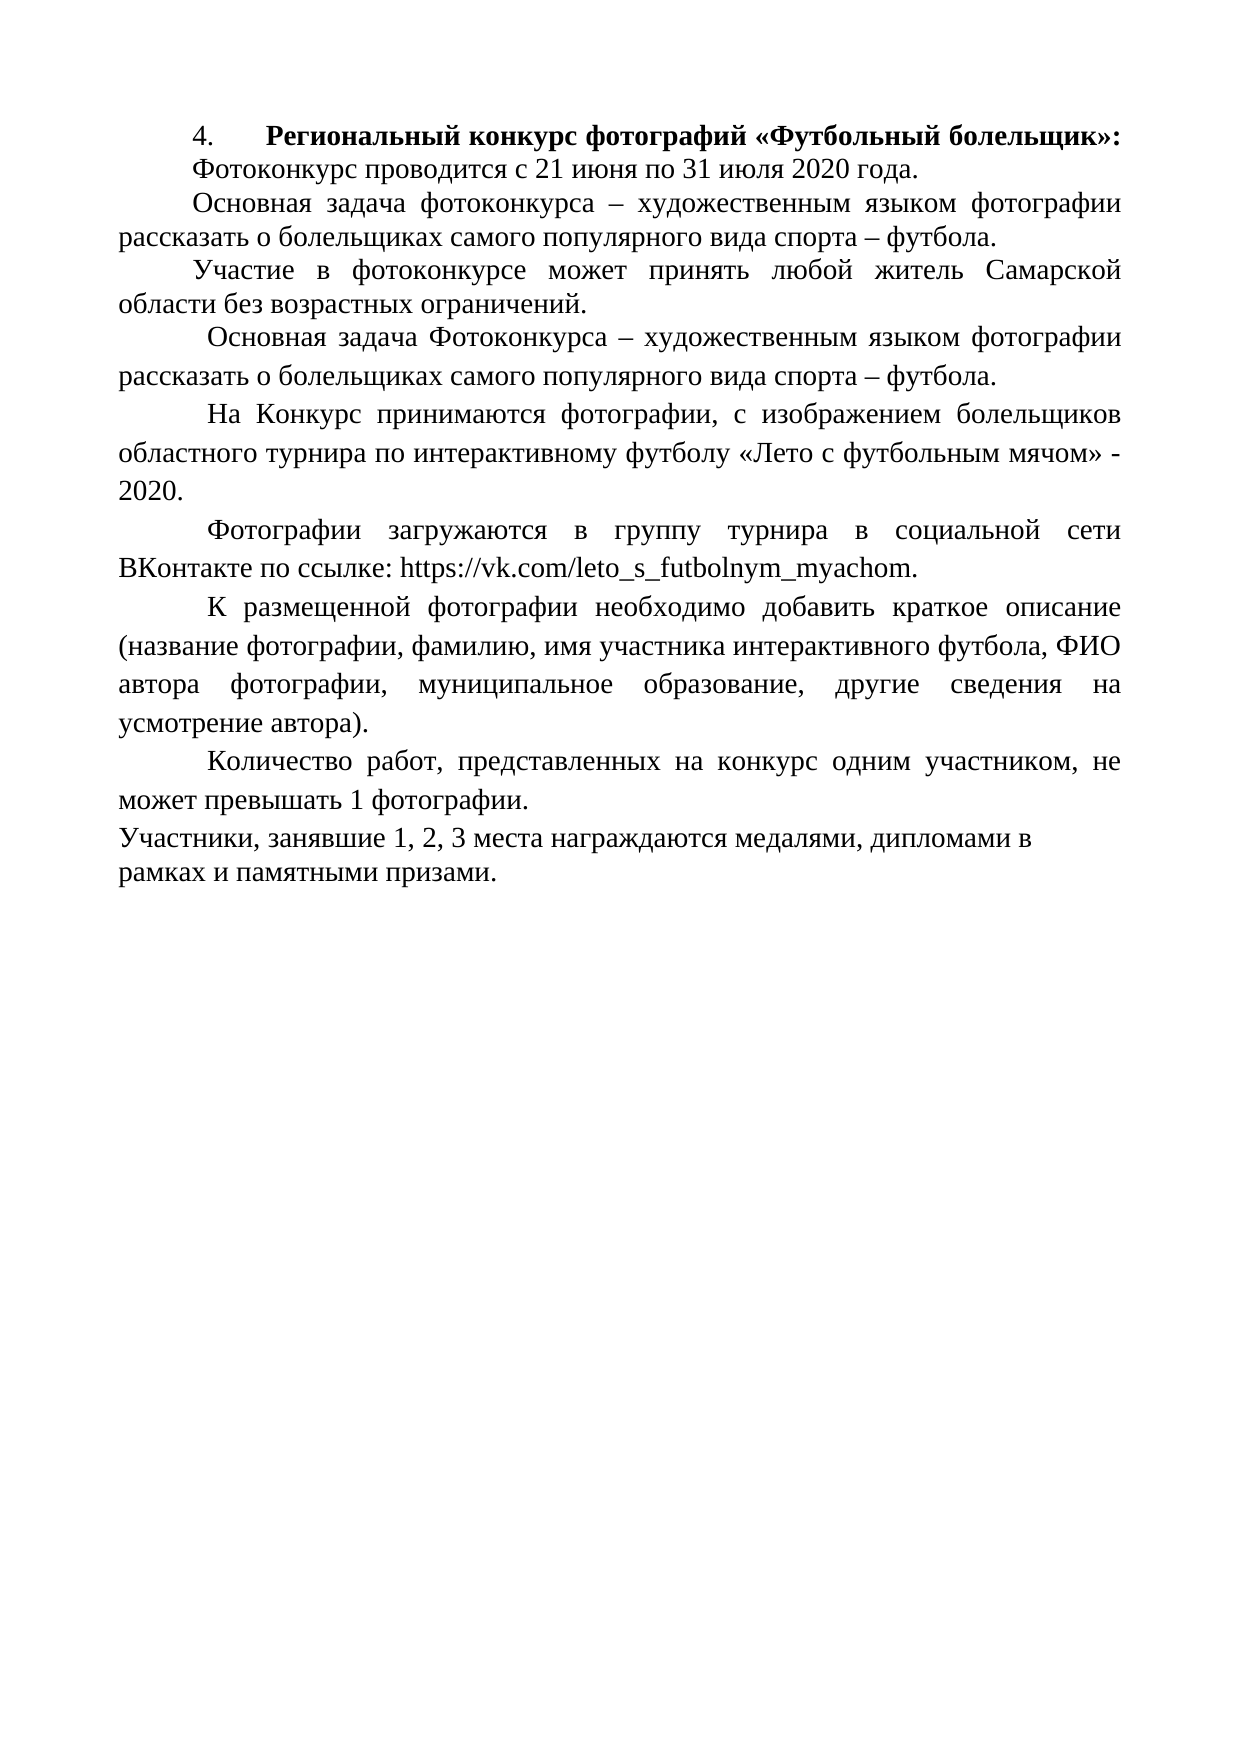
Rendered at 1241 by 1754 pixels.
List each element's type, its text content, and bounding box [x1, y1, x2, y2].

text Количество работ, представленных на конкурс одним участником, не может превышать 1 фотографии. [118, 743, 1122, 815]
text Основная задача фотоконкурса – художественным языком фотографии рассказать о болельщиках самого популярного вида спорта – футбола. [118, 185, 1122, 252]
text Участники, занявшие 1, 2, 3 места награждаются медалями, дипломами в рамках и памятными призами. [118, 820, 1122, 887]
list Региональный конкурс фотографий «Футбольный болельщик»: Фотоконкурс проводится с 21 июня по 31 июля 2020 года. [118, 118, 1122, 185]
text Основная задача Фотоконкурса – художественным языком фотографии рассказать о болельщиках самого популярного вида спорта – футбола. [118, 319, 1122, 391]
text На Конкурс принимаются фотографии, с изображением болельщиков областного турнира по интерактивному футболу «Лето с футбольным мячом» - 2020. [118, 396, 1122, 507]
text Фотографии загружаются в группу турнира в социальной сети ВКонтакте по ссылке: https://vk.com/leto_s_futbolnym_myachom. [118, 512, 1122, 584]
text Участие в фотоконкурсе может принять любой житель Самарской области без возрастных ограничений. [118, 252, 1122, 319]
text К размещенной фотографии необходимо добавить краткое описание (название фотографии, фамилию, имя участника интерактивного футбола, ФИО автора фотографии, муниципальное образование, другие сведения на усмотрение автора). [118, 589, 1122, 738]
